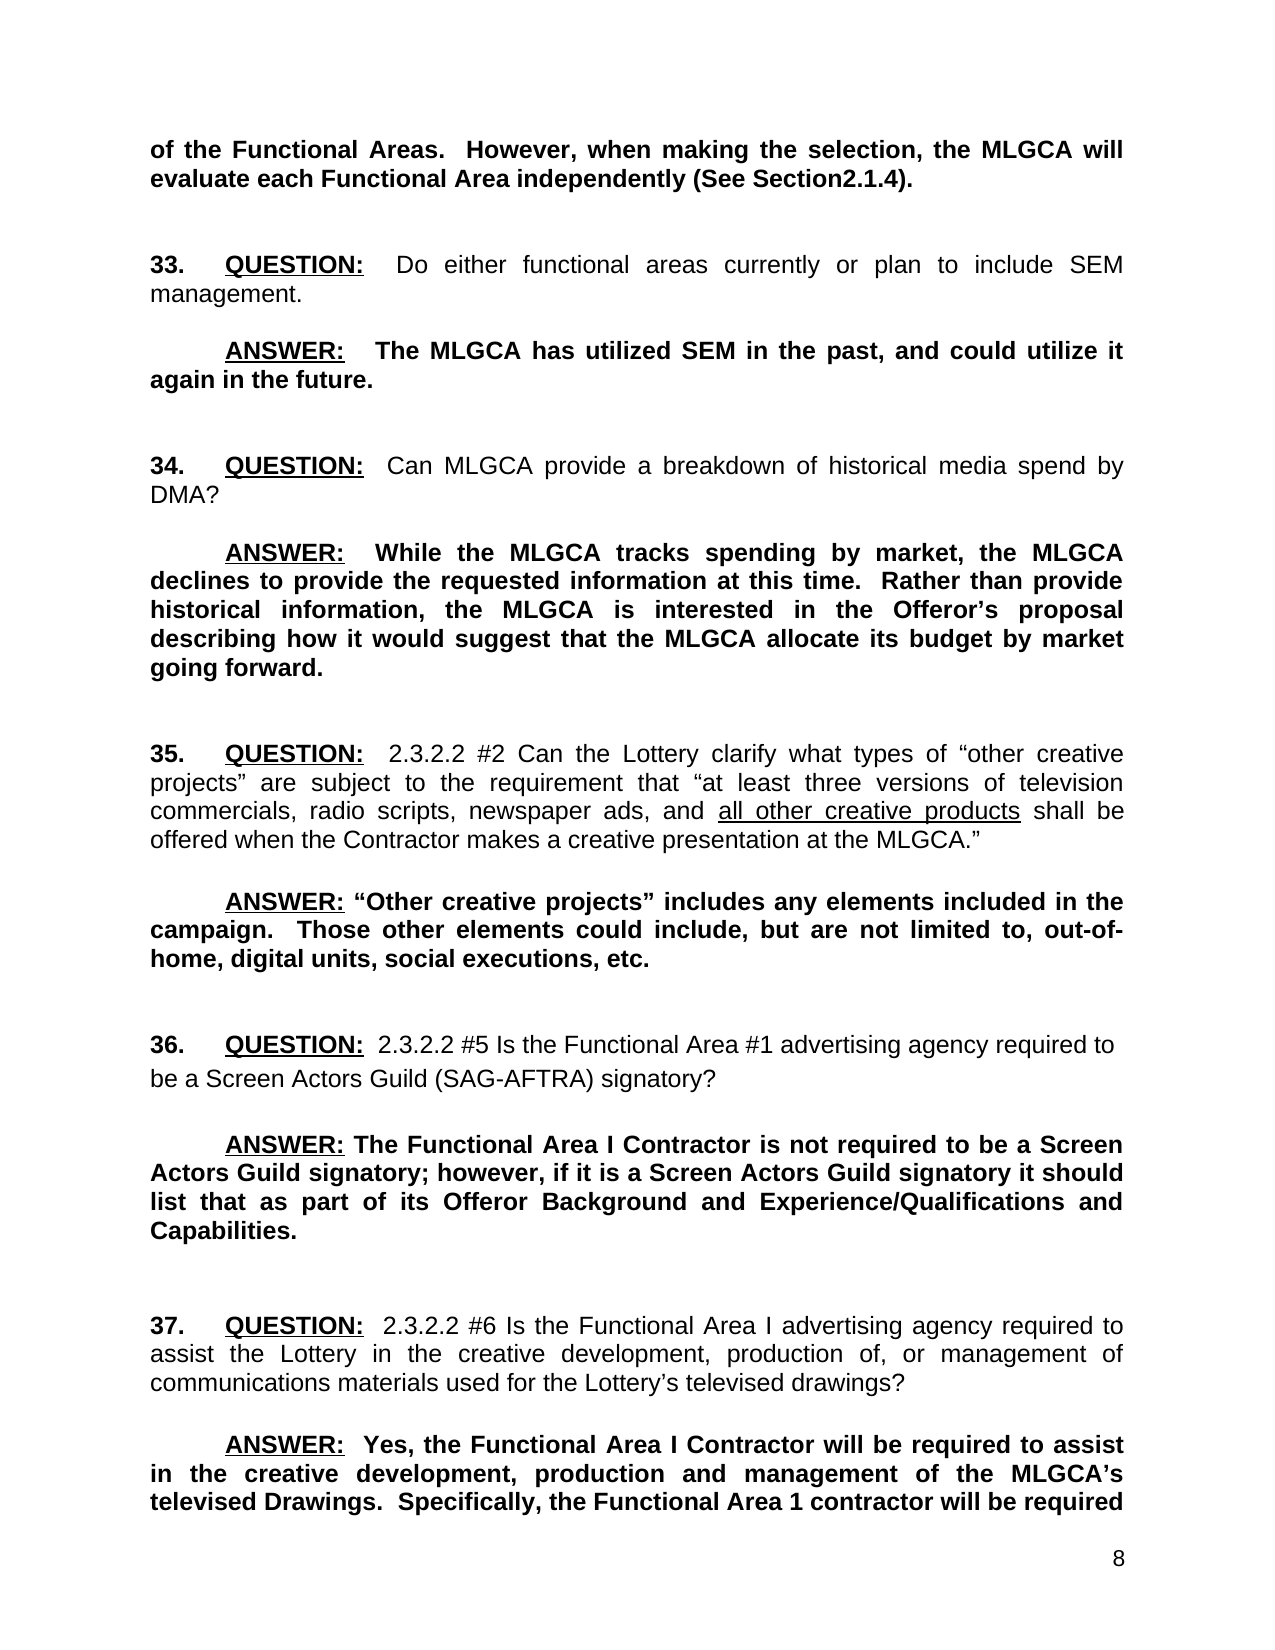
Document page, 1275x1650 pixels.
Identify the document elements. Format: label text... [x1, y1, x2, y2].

text ANSWER: The MLGCA has utilized SEM in the past, and could utilize it again in the future. [150, 336, 1125, 394]
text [150, 135, 1125, 192]
text 34. QUESTION: Can MLGCA provide a breakdown of historical media spend by DMA? [150, 451, 1125, 509]
text ANSWER: While the MLGCA tracks spending by market, the MLGCA declines to provide the requested information at this time. Rather than provide historical information, the MLGCA is interested in the Offeror’s proposal describing how it would suggest that the MLGCA allocate its budget by market going forward. [150, 537, 1125, 681]
text 37. QUESTION: 2.3.2.2 #6 Is the Functional Area I advertising agency required to assist the Lottery in the creative development, production of, or management of communications materials used for the Lottery’s televised drawings? [150, 1311, 1125, 1397]
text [150, 1430, 1125, 1516]
text 36. QUESTION: 2.3.2.2 #5 Is the Functional Area #1 advertising agency required to be a Screen Actors Guild (SAG-AFTRA) signatory? [150, 1031, 1125, 1092]
text ANSWER: The Functional Area I Contractor is not required to be a Screen Actors Guild signatory; however, if it is a Screen Actors Guild signatory it should list that as part of its Offeror Background and Experience/Qualifications and Capabilities. [150, 1129, 1125, 1244]
text 35. QUESTION: 2.3.2.2 #2 Can the Lottery clarify what types of “other creative projects” are subject to the requirement that “at least three versions of television commercials, radio scripts, newspaper ads, and all other creative products shall be offered when the Contractor makes a creative presentation at the MLGCA.” [150, 739, 1125, 854]
text ANSWER: “Other creative projects” includes any elements included in the campaign. Those other elements could include, but are not limited to, out-of-home, digital units, social executions, etc. [150, 887, 1125, 973]
text 33. QUESTION: Do either functional areas currently or plan to include SEM management. [150, 250, 1125, 307]
